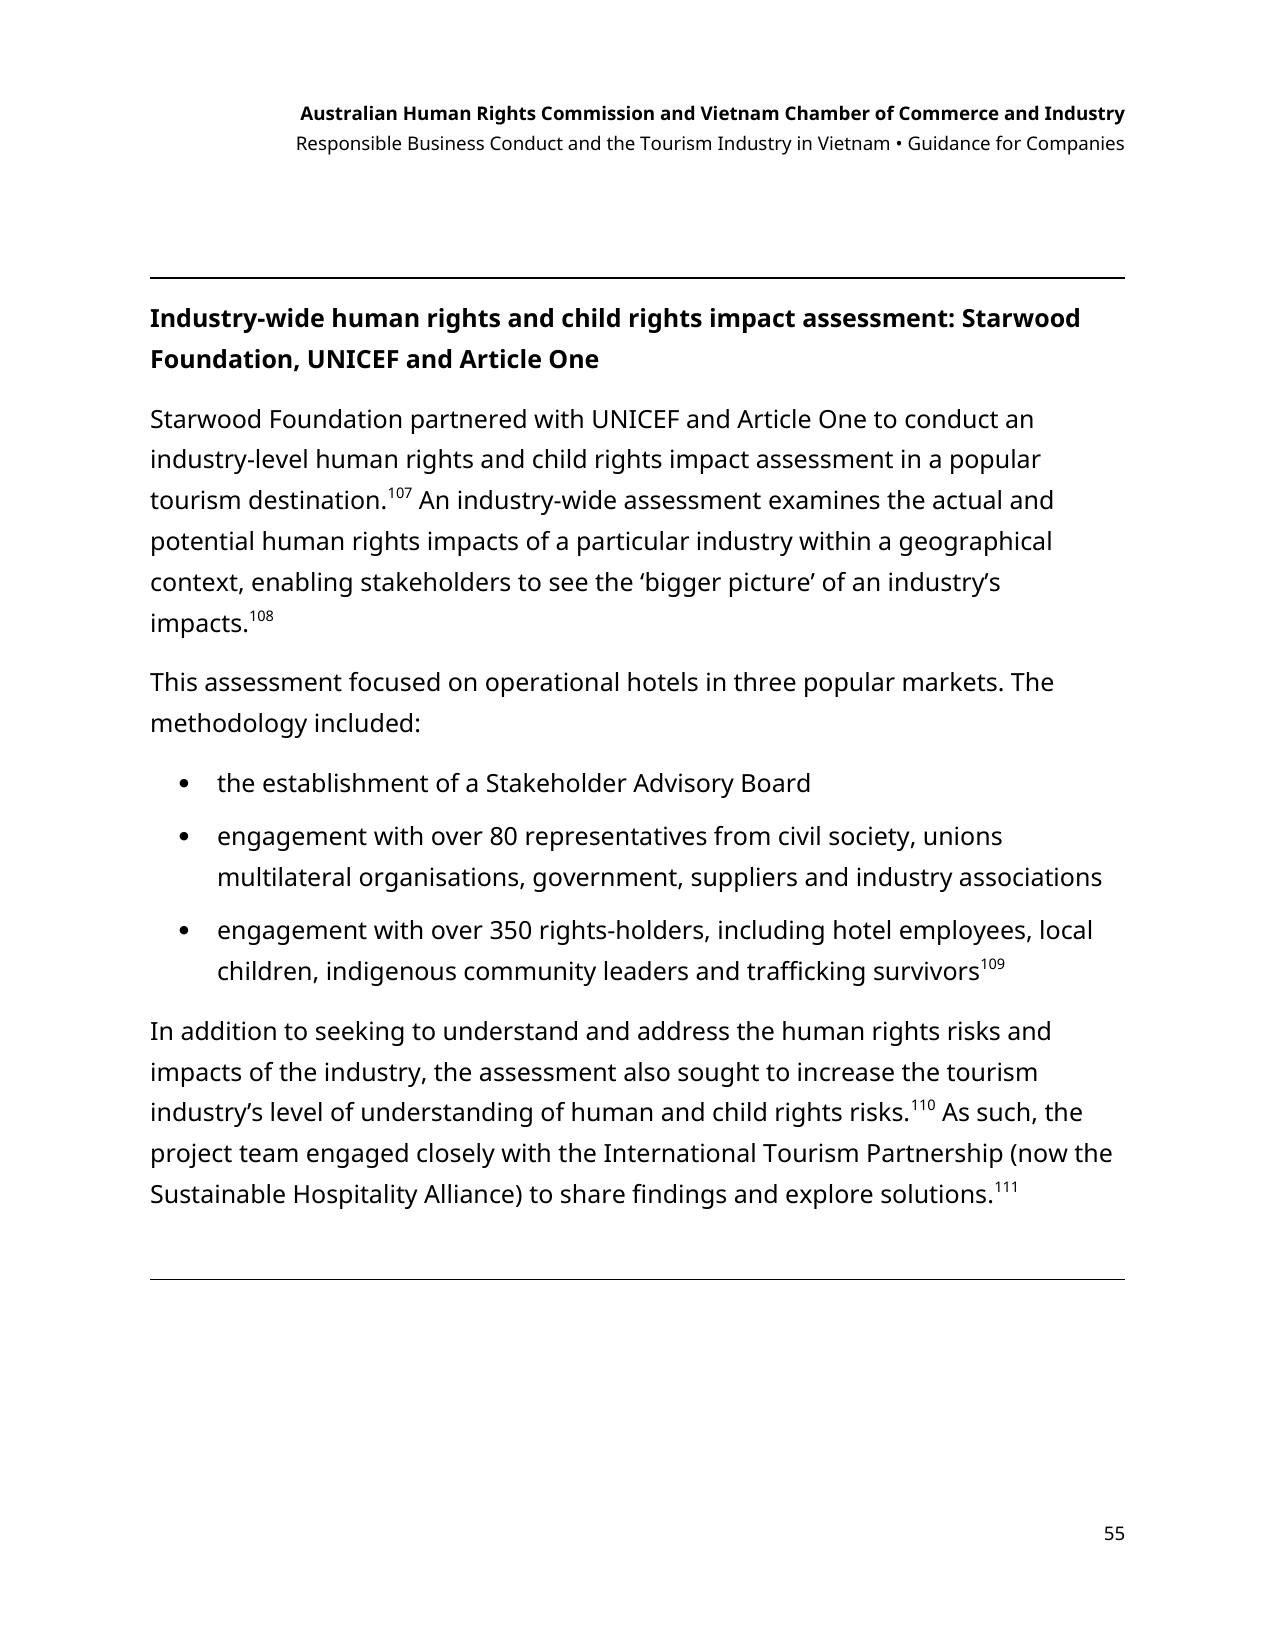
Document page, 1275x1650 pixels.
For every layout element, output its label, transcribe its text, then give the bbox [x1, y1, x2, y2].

text Industry-wide human rights and child rights impact assessment: Starwood Foundation, UNICEF and Article One [150, 301, 1125, 376]
text In addition to seeking to understand and address the human rights risks and impacts of the industry, the assessment also sought to increase the tourism industry’s level of understanding of human and child rights risks. As such, the project team engaged closely with the International Tourism Partnership (now the Sustainable Hospitality Alliance) to share findings and explore solutions. [150, 1013, 1125, 1211]
list the establishment of a Stakeholder Advisory Board [179, 765, 1125, 799]
list engagement with over 80 representatives from civil society, unions multilateral organisations, government, suppliers and industry associations [179, 819, 1125, 894]
list engagement with over 350 rights-holders, including hotel employees, local children, indigenous community leaders and trafficking survivors [179, 913, 1125, 988]
text This assessment focused on operational hotels in three popular markets. The methodology included: [150, 665, 1125, 740]
text Starwood Foundation partnered with UNICEF and Article One to conduct an industry-level human rights and child rights impact assessment in a popular tourism destination. An industry-wide assessment examines the actual and potential human rights impacts of a particular industry within a geographical context, enabling stakeholders to see the ‘bigger picture’ of an industry’s impacts. [150, 401, 1125, 639]
